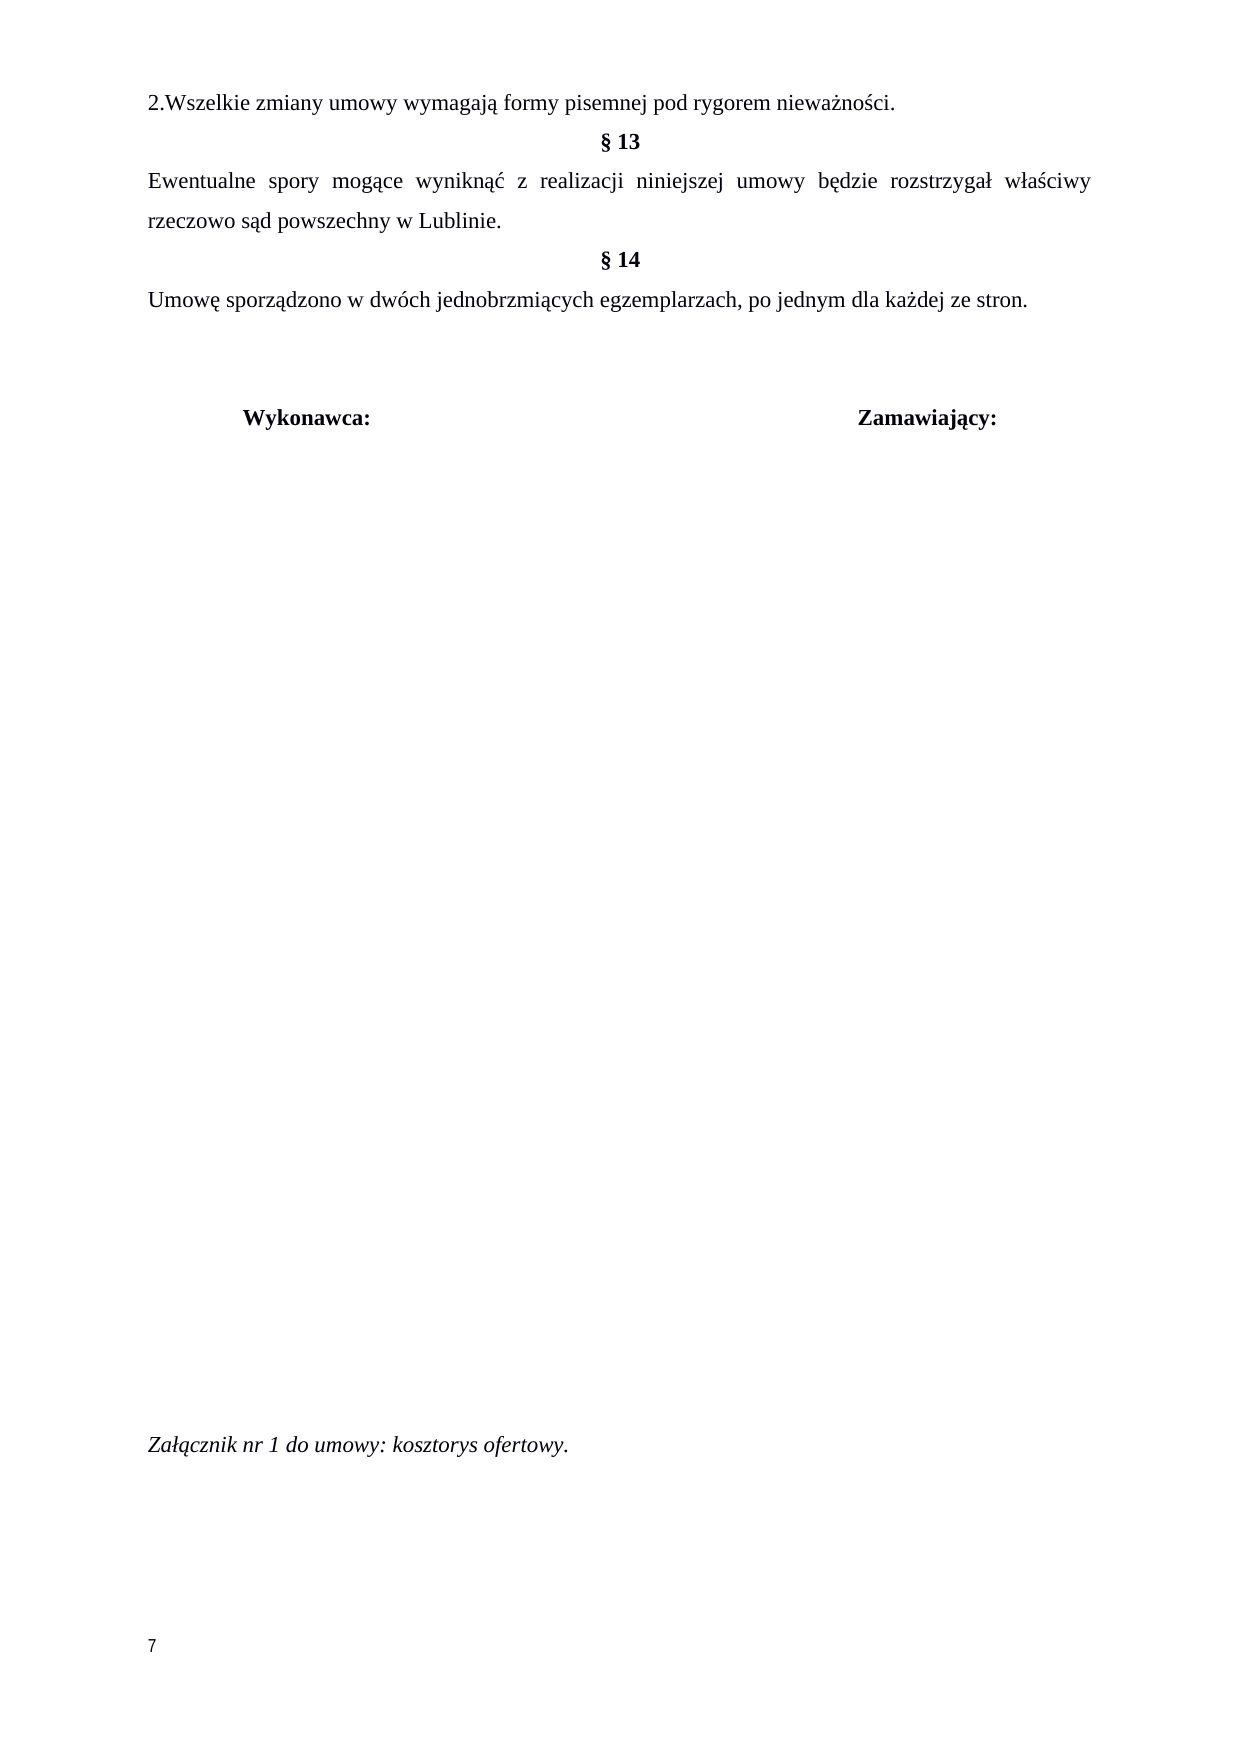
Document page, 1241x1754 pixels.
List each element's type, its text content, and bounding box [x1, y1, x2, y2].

text Ewentualne spory mogące wyniknąć z realizacji niniejszej umowy będzie rozstrzygał właściwy rzeczowo sąd powszechny w Lublinie. [148, 168, 1093, 233]
text § 14 [148, 247, 1093, 273]
text § 13 [148, 128, 1093, 154]
text Umowę sporządzono w dwóch jednobrzmiących egzemplarzach, po jednym dla każdej ze stron. [148, 286, 1093, 312]
text 2.Wszelkie zmiany umowy wymagają formy pisemnej pod rygorem nieważności. [148, 89, 1093, 115]
text Wykonawca: Zamawiający: [148, 404, 1093, 431]
text Załącznik nr 1 do umowy: kosztorys ofertowy. [148, 1431, 1093, 1457]
